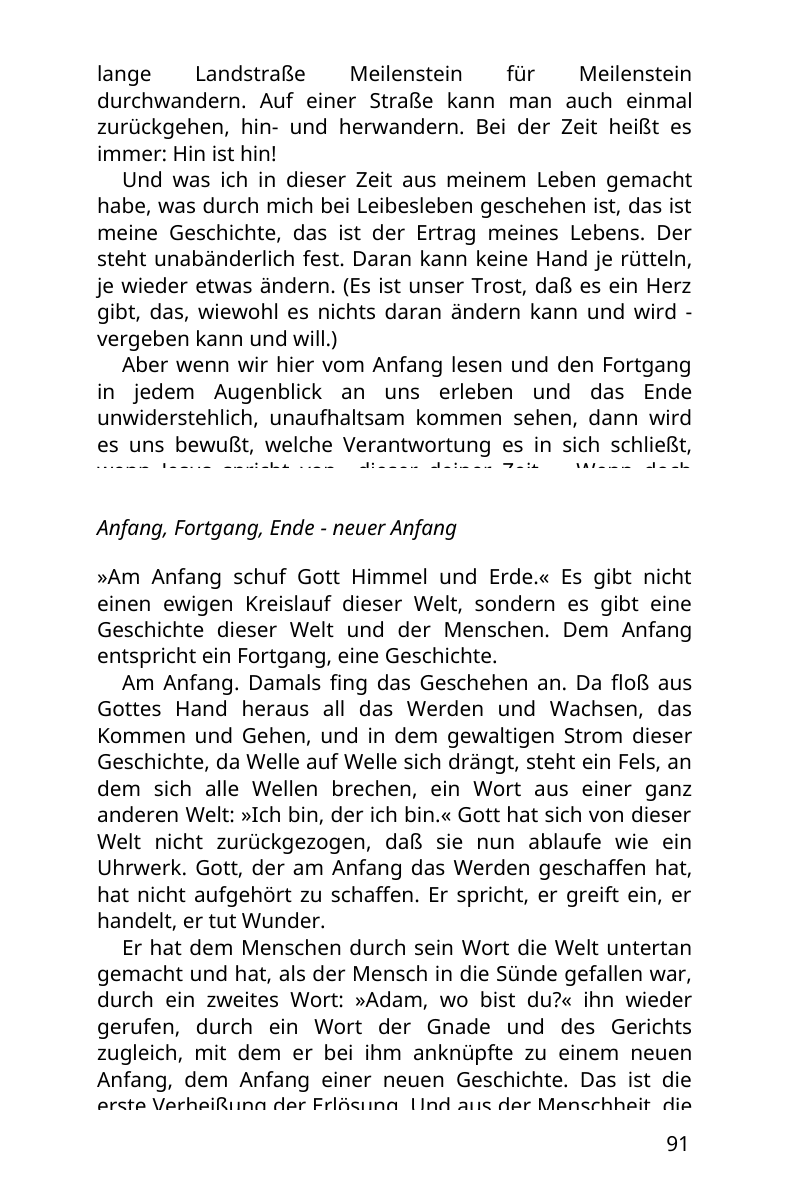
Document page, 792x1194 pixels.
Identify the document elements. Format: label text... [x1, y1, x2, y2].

text Er hat dem Menschen durch sein Wort die Welt untertan gemacht und hat, als der Mensch in die Sünde gefallen war, durch ein zweites Wort: »Adam, wo bist du?« ihn wieder gerufen, durch ein Wort der Gnade und des Gerichts zugleich, mit dem er bei ihm anknüpfte zu einem neuen Anfang, dem Anfang einer neuen Geschichte. Das ist die erste Verheißung der Erlösung. Und aus der Menschheit, die sich über die Erde zerstreute, hat er ein Volk erwählt und hat in [97, 934, 693, 1109]
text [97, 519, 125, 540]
text Anfang, Fortgang, Ende - neuer Anfang [415, 519, 693, 540]
text lange Landstraße Meilenstein für Meilenstein durchwandern. Auf einer Straße kann man auch einmal zurückgehen, hin- und herwandern. Bei der Zeit heißt es immer: Hin ist hin! [97, 61, 693, 166]
text Anfang, Fortgang, Ende - neuer Anfang [121, 519, 419, 540]
text Am Anfang. Damals fing das Geschehen an. Da floß aus Gottes Hand heraus all das Werden und Wachsen, das Kommen und Gehen, und in dem gewaltigen Strom dieser Geschichte, da Welle auf Welle sich drängt, steht ein Fels, an dem sich alle Wellen brechen, ein Wort aus einer ganz anderen Welt: »Ich bin, der ich bin.« Gott hat sich von dieser Welt nicht zurückgezogen, daß sie nun ablaufe wie ein Uhrwerk. Gott, der am Anfang das Werden geschaffen hat, hat nicht aufgehört zu schaffen. Er spricht, er greift ein, er handelt, er tut Wunder. [97, 669, 693, 934]
text Aber wenn wir hier vom Anfang lesen und den Fortgang in jedem Augenblick an uns erleben und das Ende unwiderstehlich, unaufhaltsam kommen sehen, dann wird es uns bewußt, welche Verantwortung es in sich schließt, wenn Jesus spricht von »dieser deiner Zeit«. »Wenn doch auch du erkenntest zu dieser deiner Zeit, was zu deinem Frieden dient« (Luk. 19, 42). [97, 352, 693, 468]
text Und was ich in dieser Zeit aus meinem Leben gemacht habe, was durch mich bei Leibesleben geschehen ist, das ist meine Geschichte, das ist der Ertrag meines Lebens. Der steht unabänderlich fest. Daran kann keine Hand je rütteln, je wieder etwas ändern. (Es ist unser Trost, daß es ein Herz gibt, das, wiewohl es nichts daran ändern kann und wird - vergeben kann und will.) [97, 166, 693, 352]
text 91 [666, 1134, 690, 1155]
text »Am Anfang schuf Gott Himmel und Erde.« Es gibt nicht einen ewigen Kreislauf dieser Welt, sondern es gibt eine Geschichte dieser Welt und der Menschen. Dem Anfang entspricht ein Fortgang, eine Geschichte. [97, 563, 693, 669]
